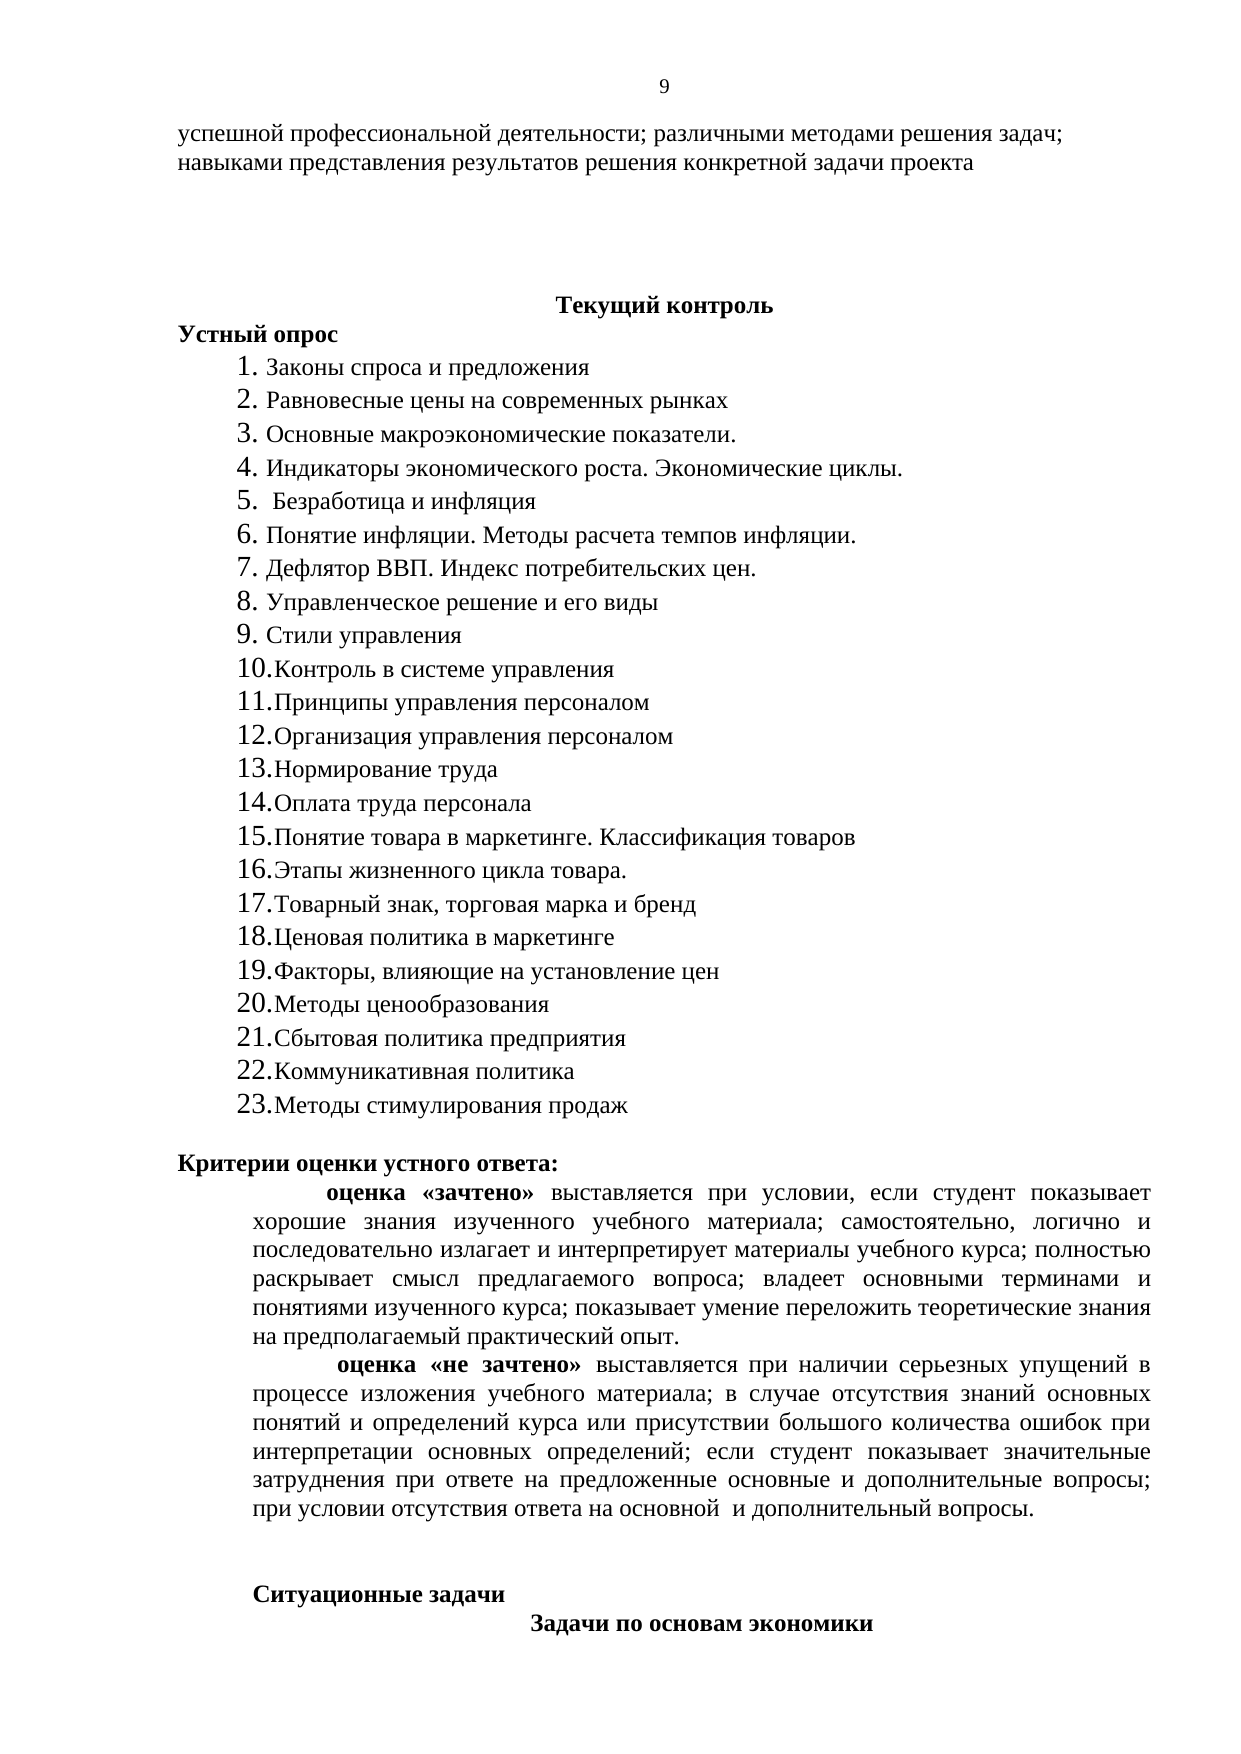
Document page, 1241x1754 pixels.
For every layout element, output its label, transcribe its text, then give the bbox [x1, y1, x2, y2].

text оценка «не зачтено» выставляется при наличии серьезных упущений в процессе изложения учебного материала; в случае отсутствия знаний основных понятий и определений курса или присутствии большого количества ошибок при интерпретации основных определений; если студент показывает значительные затруднения при ответе на предложенные основные и дополнительные вопросы; при условии отсутствия ответа на основной и дополнительный вопросы. [252, 1349, 1152, 1522]
text Ситуационные задачи [252, 1579, 1152, 1608]
list Индикаторы экономического роста. Экономические циклы. [236, 449, 1152, 482]
list Дефлятор ВВП. Индекс потребительских цен. [236, 549, 1152, 583]
list Управленческое решение и его виды [236, 583, 1152, 616]
list Понятие инфляции. Методы расчета темпов инфляции. [236, 516, 1152, 549]
list Методы ценообразования [236, 985, 1152, 1019]
list Стили управления [236, 616, 1152, 650]
subtitle Этапы жизненного цикла товара. [236, 851, 1152, 885]
list Факторы, влияющие на установление цен [236, 952, 1152, 985]
list Сбытовая политика предприятия [236, 1019, 1152, 1052]
text оценка «зачтено» выставляется при условии, если студент показывает хорошие знания изученного учебного материала; самостоятельно, логично и последовательно излагает и интерпретирует материалы учебного курса; полностью раскрывает смысл предлагаемого вопроса; владеет основными терминами и понятиями изученного курса; показывает умение переложить теоретические знания на предполагаемый практический опыт. [252, 1177, 1152, 1349]
list Равновесные цены на современных рынках [236, 382, 1152, 415]
list Методы стимулирования продаж [236, 1086, 1152, 1119]
list Контроль в системе управления [236, 650, 1152, 683]
text Задачи по основам экономики [252, 1608, 1152, 1637]
list Оплата труда персонала [236, 784, 1152, 818]
list Законы спроса и предложения [236, 348, 1152, 382]
list Принципы управления персоналом [236, 683, 1152, 717]
text навыками представления результатов решения конкретной задачи проекта [177, 147, 1152, 176]
list Ценовая политика в маркетинге [236, 918, 1152, 952]
text Текущий контроль [177, 291, 1152, 319]
list Организация управления персоналом [236, 717, 1152, 751]
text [177, 118, 1152, 147]
list Основные макроэкономические показатели. [236, 415, 1152, 449]
list Нормирование труда [236, 751, 1152, 784]
subtitle Понятие товара в маркетинге. Классификация товаров [236, 818, 1152, 851]
text Критерии оценки устного ответа: [177, 1148, 1152, 1177]
text Устный опрос [177, 319, 1152, 348]
list Безработица и инфляция [236, 482, 1152, 516]
subtitle Товарный знак, торговая марка и бренд [236, 885, 1152, 918]
list Коммуникативная политика [236, 1052, 1152, 1086]
